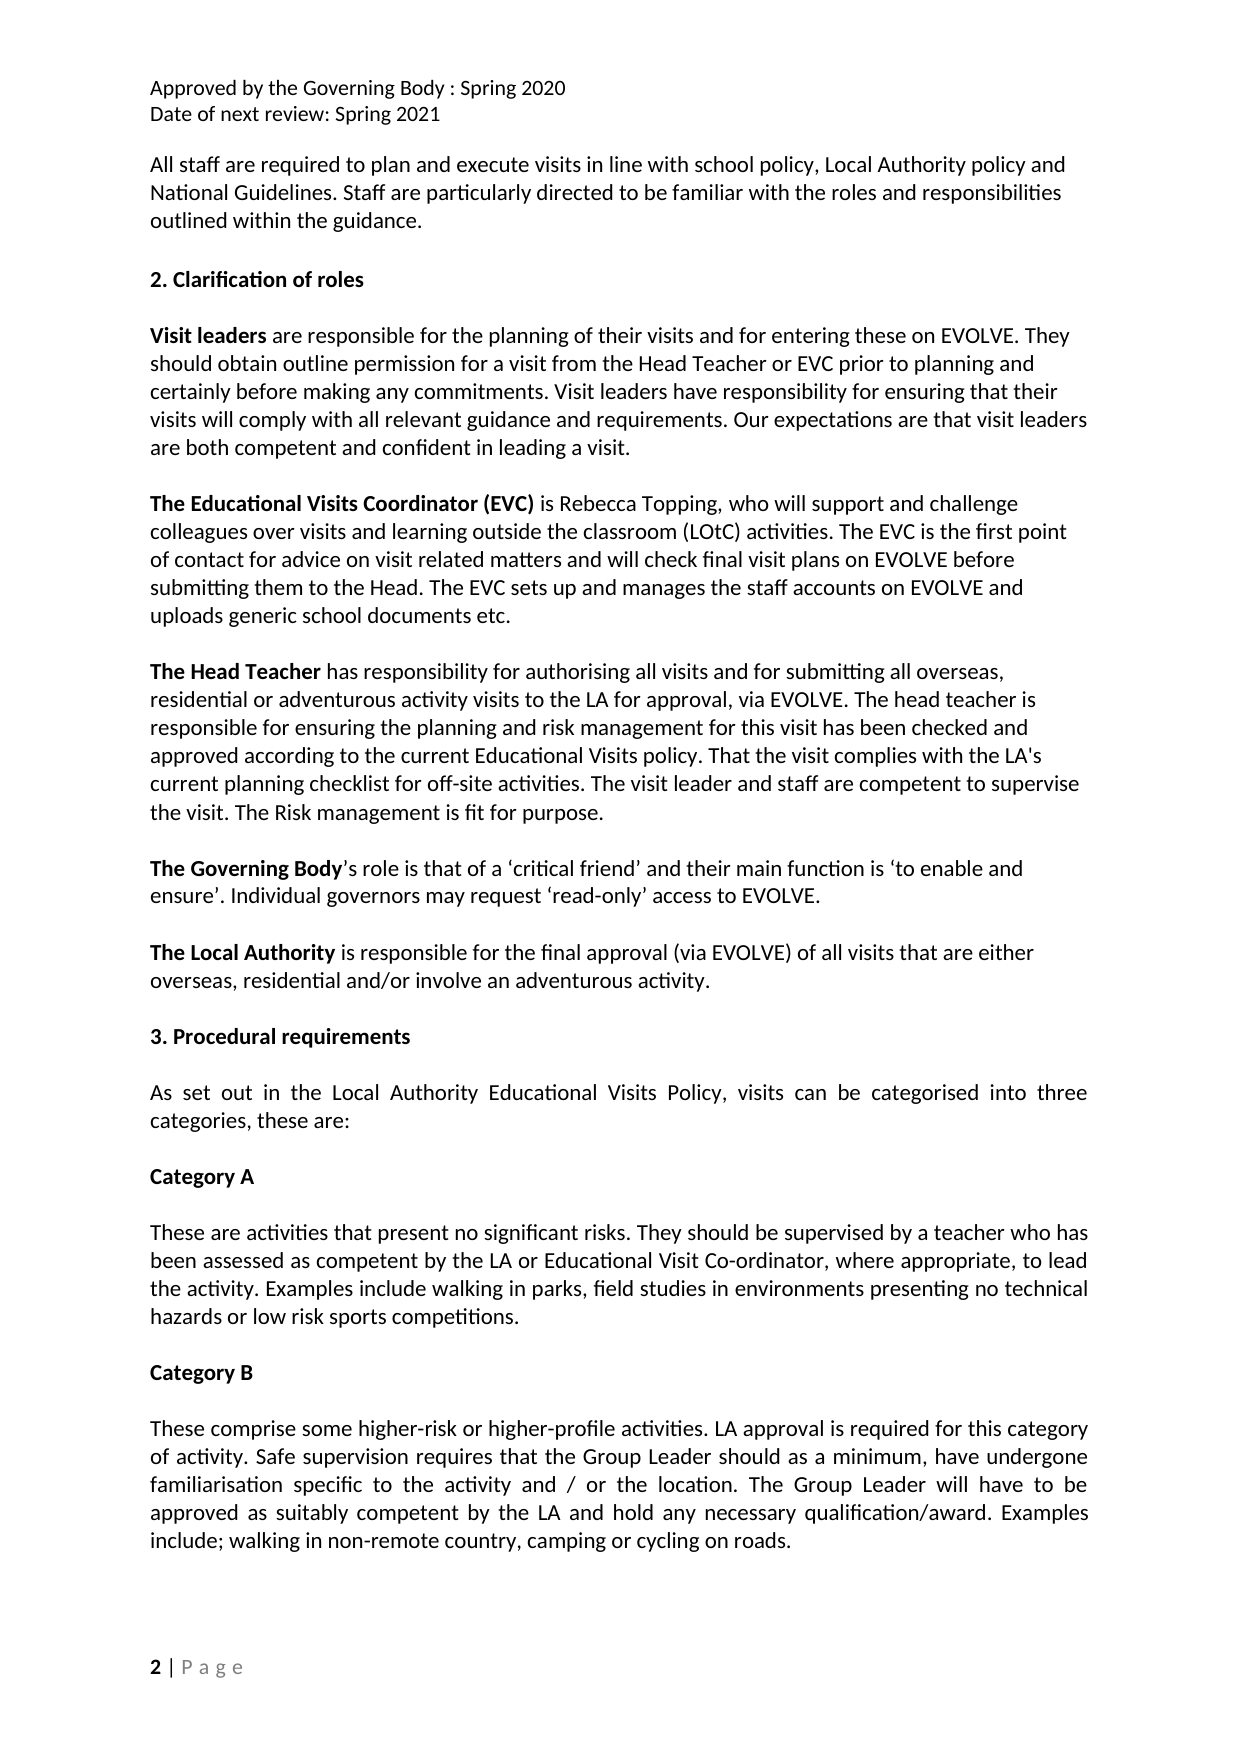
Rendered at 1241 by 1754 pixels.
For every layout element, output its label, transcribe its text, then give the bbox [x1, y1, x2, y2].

text Visit leaders are responsible for the planning of their visits and for entering these on EVOLVE. They should obtain outline permission for a visit from the Head Teacher or EVC prior to planning and certainly before making any commitments. Visit leaders have responsibility for ensuring that their visits will comply with all relevant guidance and requirements. Our expectations are that visit leaders are both competent and confident in leading a visit. [150, 321, 1090, 461]
text These comprise some higher-risk or higher-profile activities. LA approval is required for this category of activity. Safe supervision requires that the Group Leader should as a minimum, have undergone familiarisation specific to the activity and / or the location. The Group Leader will have to be approved as suitably competent by the LA and hold any necessary qualification/award. Examples include; walking in non-remote country, camping or cycling on roads. [150, 1414, 1090, 1554]
text As set out in the Local Authority Educational Visits Policy, visits can be categorised into three categories, these are: [150, 1078, 1090, 1134]
text The Governing Body’s role is that of a ‘critical friend’ and their main function is ‘to enable and ensure’. Individual governors may request ‘read-only’ access to EVOLVE. [150, 854, 1090, 910]
text These are activities that present no significant risks. They should be supervised by a teacher who has been assessed as competent by the LA or Educational Visit Co-ordinator, where appropriate, to lead the activity. Examples include walking in parks, field studies in environments presenting no technical hazards or low risk sports competitions. [150, 1218, 1090, 1330]
text The Local Authority is responsible for the final approval (via EVOLVE) of all visits that are either overseas, residential and/or involve an adventurous activity. [150, 938, 1090, 994]
text 2. Clarification of roles [150, 265, 1090, 293]
text Category B [150, 1358, 1090, 1386]
text Category A [150, 1162, 1090, 1190]
text 3. Procedural requirements [150, 1022, 1090, 1050]
text The Educational Visits Coordinator (EVC) is Rebecca Topping, who will support and challenge colleagues over visits and learning outside the classroom (LOtC) activities. The EVC is the first point of contact for advice on visit related matters and will check final visit plans on EVOLVE before submitting them to the Head. The EVC sets up and manages the staff accounts on EVOLVE and uploads generic school documents etc. [150, 489, 1090, 629]
text The Head Teacher has responsibility for authorising all visits and for submitting all overseas, residential or adventurous activity visits to the LA for approval, via EVOLVE. The head teacher is responsible for ensuring the planning and risk management for this visit has been checked and approved according to the current Educational Visits policy. That the visit complies with the LA's current planning checklist for off-site activities. The visit leader and staff are competent to supervise the visit. The Risk management is fit for purpose. [150, 657, 1090, 826]
text All staff are required to plan and execute visits in line with school policy, Local Authority policy and National Guidelines. Staff are particularly directed to be familiar with the roles and responsibilities outlined within the guidance. [150, 150, 1090, 234]
